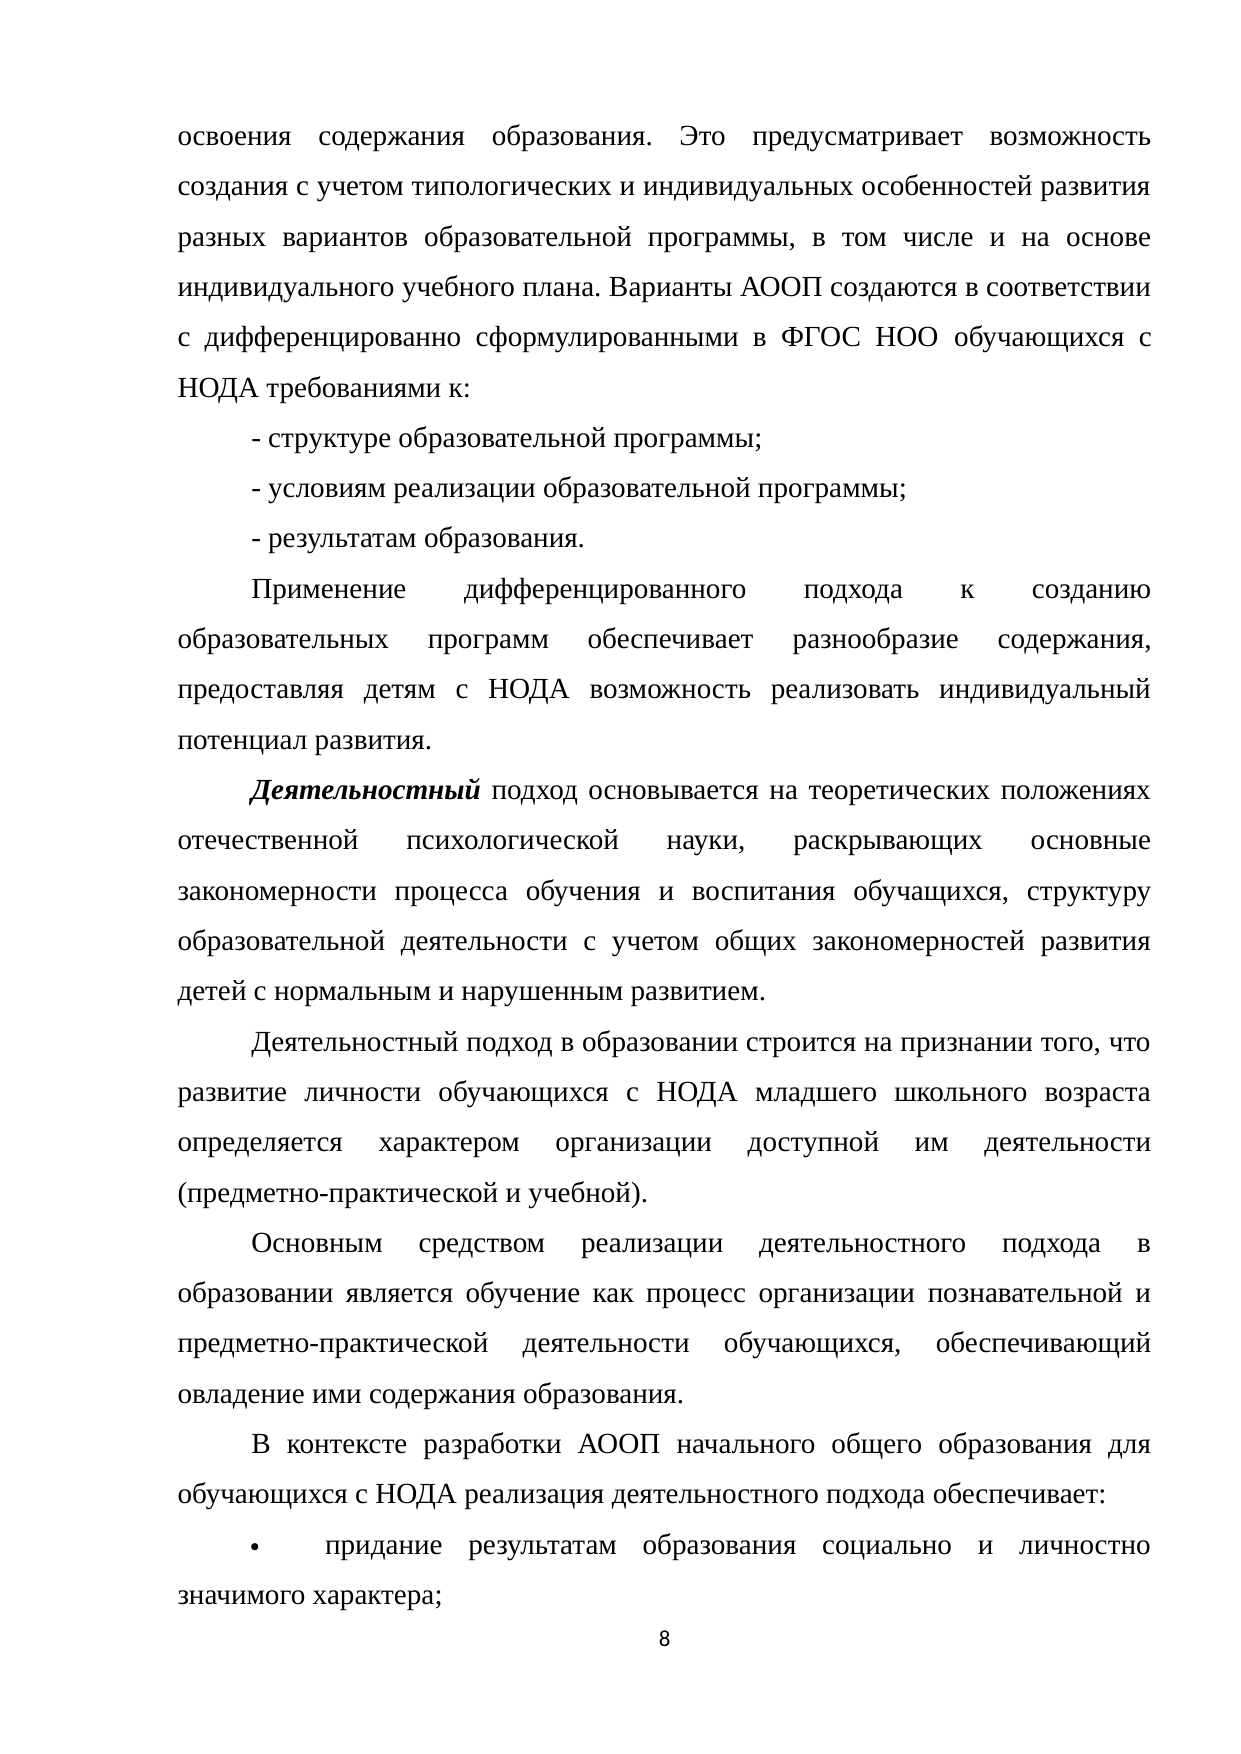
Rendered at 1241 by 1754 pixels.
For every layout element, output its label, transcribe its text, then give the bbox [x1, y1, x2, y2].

text Деятельностный подход основывается на теоретических положениях отечественной психологической науки, раскрывающих основные закономерности процесса обучения и воспитания обучащихся, структуру образовательной деятельности с учетом общих закономерностей развития детей с нормальным и нарушенным развитием. [177, 772, 1152, 1007]
text Применение дифференцированного подхода к созданию образовательных программ обеспечивает разнообразие содержания, предоставляя детям с НОДА возможность реализовать индивидуальный потенциал развития. [177, 571, 1152, 755]
text Деятельностный подход в образовании строится на признании того, что развитие личности обучающихся с НОДА младшего школьного возраста определяется характером организации доступной им деятельности (предметно-практической и учебной). [177, 1024, 1152, 1208]
text Основным средством реализации деятельностного подхода в образовании является обучение как процесс организации познавательной и предметно-практической деятельности обучающихся, обеспечивающий овладение ими содержания образования. [177, 1225, 1152, 1409]
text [177, 118, 1152, 403]
text - структуре образовательной программы; [177, 420, 1152, 453]
text - результатам образования. [177, 521, 1152, 554]
text - условиям реализации образовательной программы; [177, 470, 1152, 504]
list придание результатам образования социально и личностно значимого характера; [177, 1527, 1152, 1611]
text В контексте разработки АООП начального общего образования для обучающихся с НОДА реализация деятельностного подхода обеспечивает: [177, 1426, 1152, 1510]
